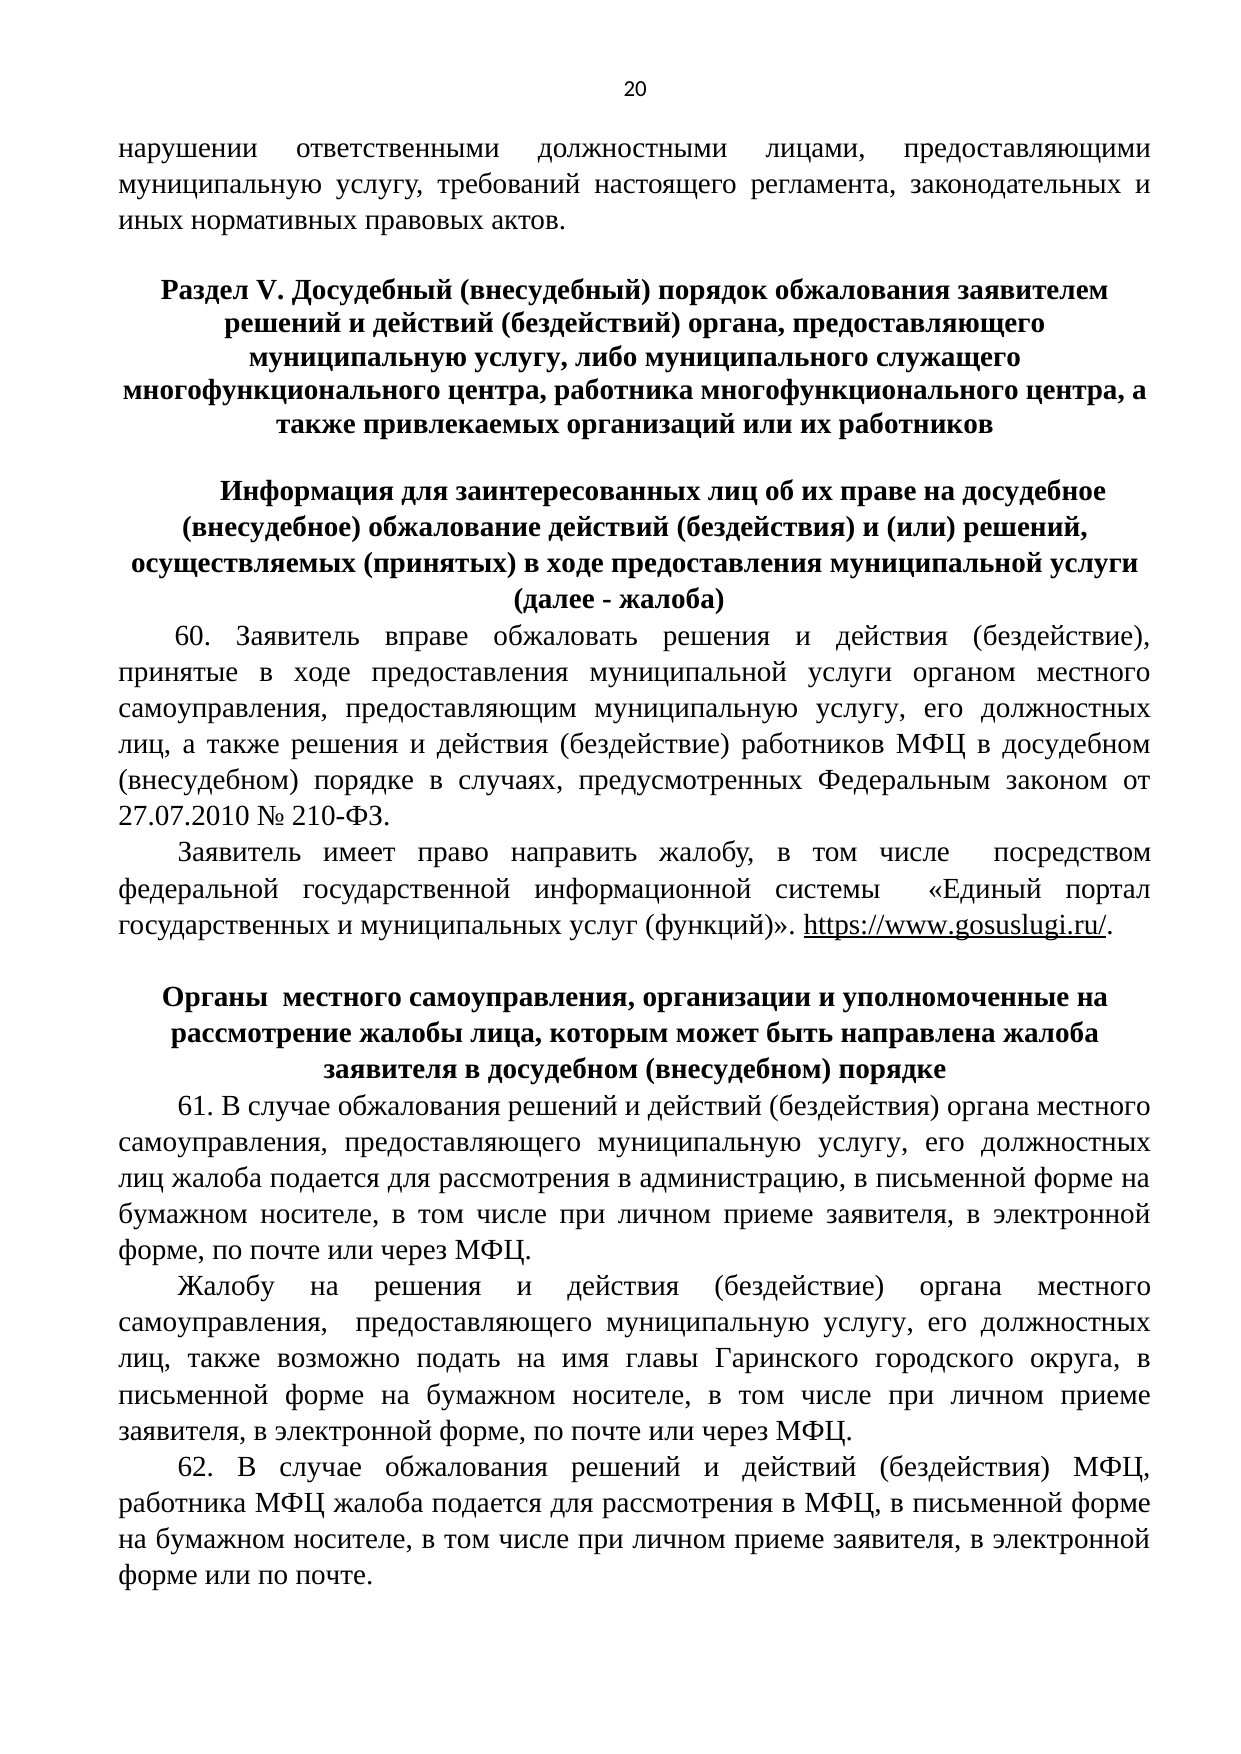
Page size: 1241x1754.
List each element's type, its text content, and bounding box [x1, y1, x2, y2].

text Органы местного самоуправления, организации и уполномоченные на рассмотрение жалобы лица, которым может быть направлена жалоба заявителя в досудебном (внесудебном) порядке [118, 979, 1152, 1085]
title Раздел V. Досудебный (внесудебный) порядок обжалования заявителем решений и действий (бездействий) органа, предоставляющего муниципальную услугу, либо муниципального служащего многофункционального центра, работника многофункционального центра, а также привлекаемых организаций или их работников [118, 272, 1152, 439]
text Информация для заинтересованных лиц об их праве на досудебное (внесудебное) обжалование действий (бездействия) и (или) решений, осуществляемых (принятых) в ходе предоставления муниципальной услуги [118, 473, 1152, 579]
text (далее - жалоба) [118, 582, 1152, 615]
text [118, 130, 1152, 236]
text 61. В случае обжалования решений и действий (бездействия) органа местного самоуправления, предоставляющего муниципальную услугу, его должностных лиц жалоба подается для рассмотрения в администрацию, в письменной форме на бумажном носителе, в том числе при личном приеме заявителя, в электронной форме, по почте или через МФЦ. [118, 1088, 1152, 1266]
text 60. Заявитель вправе обжаловать решения и действия (бездействие), принятые в ходе предоставления муниципальной услуги органом местного самоуправления, предоставляющим муниципальную услугу, его должностных лиц, а также решения и действия (бездействие) работников МФЦ в досудебном (внесудебном) порядке в случаях, предусмотренных Федеральным законом от 27.07.2010 № 210-ФЗ. [118, 618, 1152, 832]
text 62. В случае обжалования решений и действий (бездействия) МФЦ, работника МФЦ жалоба подается для рассмотрения в МФЦ, в письменной форме на бумажном носителе, в том числе при личном приеме заявителя, в электронной форме или по почте. [118, 1449, 1152, 1591]
text Жалобу на решения и действия (бездействие) органа местного самоуправления, предоставляющего муниципальную услугу, его должностных лиц, также возможно подать на имя главы Гаринского городского округа, в письменной форме на бумажном носителе, в том числе при личном приеме заявителя, в электронной форме, по почте или через МФЦ. [118, 1268, 1152, 1446]
text Заявитель имеет право направить жалобу, в том числе посредством федеральной государственной информационной системы «Единый портал государственных и муниципальных услуг (функций)». https://www.gosuslugi.ru/. [118, 834, 1152, 940]
